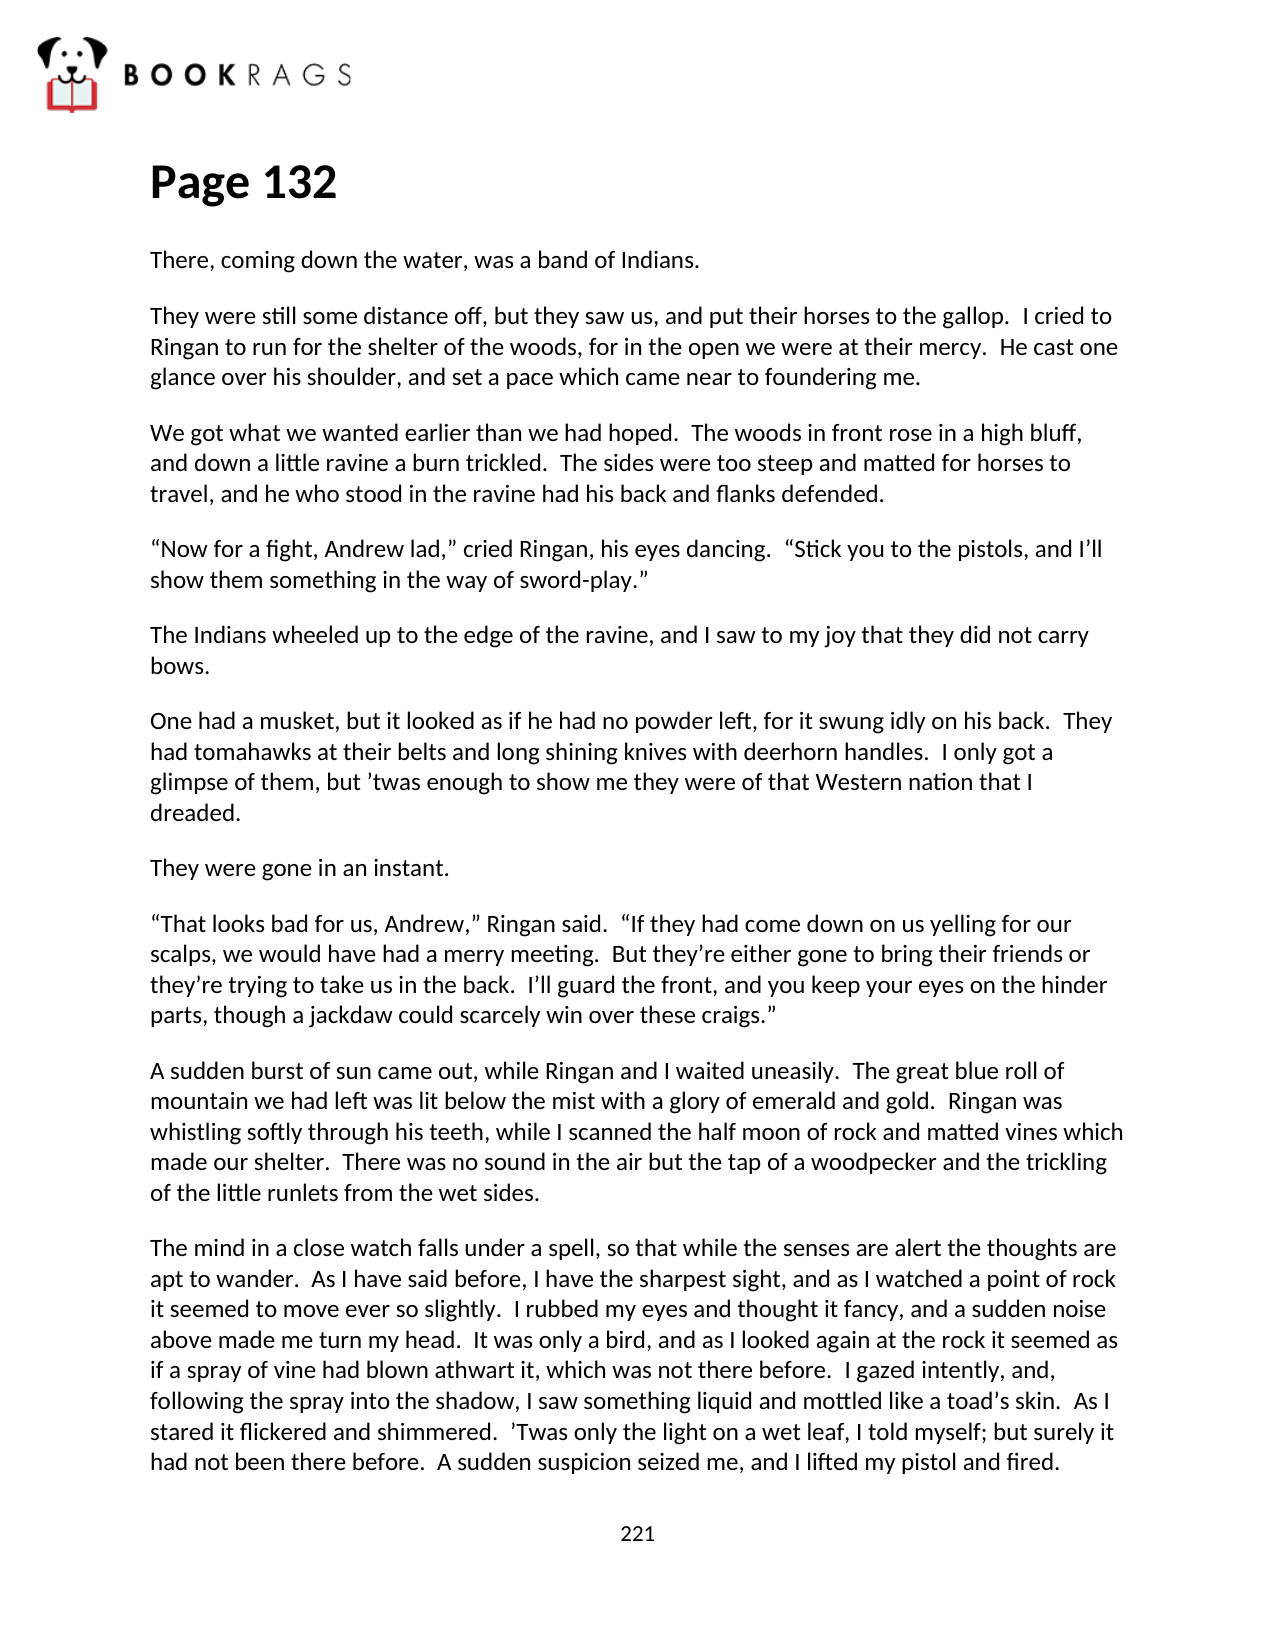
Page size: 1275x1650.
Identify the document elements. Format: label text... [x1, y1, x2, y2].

text The Indians wheeled up to the edge of the ravine, and I saw to my joy that they did not carry bows. [150, 619, 1125, 680]
text A sudden burst of sun came out, while Ringan and I waited uneasily. The great blue roll of mountain we had left was lit below the mist with a glory of emerald and gold. Ringan was whistling softly through his teeth, while I scanned the half moon of rock and matted vines which made our shelter. There was no sound in the air but the tap of a woodpecker and the trickling of the little runlets from the wet sides. [150, 1055, 1125, 1208]
text Page 132 [150, 150, 1125, 211]
text “Now for a fight, Andrew lad,” cried Ringan, his eyes dancing. “Stick you to the pistols, and I’ll show them something in the way of sword-play.” [150, 533, 1125, 594]
text “That looks bad for us, Andrew,” Ringan said. “If they had come down on us yelling for our scalps, we would have had a merry meeting. But they’re either gone to bring their friends or they’re trying to take us in the back. I’ll guard the front, and you keep your eyes on the hinder parts, though a jackdaw could scarcely win over these craigs.” [150, 908, 1125, 1030]
text They were gone in an instant. [150, 852, 1125, 883]
text The mind in a close watch falls under a spell, so that while the senses are alert the thoughts are apt to wander. As I have said before, I have the sharpest sight, and as I watched a point of rock it seemed to move ever so slightly. I rubbed my eyes and thought it fancy, and a sudden noise above made me turn my head. It was only a bird, and as I looked again at the rock it seemed as if a spray of vine had blown athwart it, which was not there before. I gazed intently, and, following the spray into the shadow, I saw something liquid and mottled like a toad’s skin. As I stared it flickered and shimmered. ’Twas only the light on a wet leaf, I told myself; but surely it had not been there before. A sudden suspicion seized me, and I lifted my pistol and fired. [150, 1233, 1125, 1477]
text They were still some distance off, but they saw us, and put their horses to the gallop. I cried to Ringan to run for the shelter of the woods, for in the open we were at their mercy. He cast one glance over his shoulder, and set a pace which came near to foundering me. [150, 300, 1125, 392]
text One had a musket, but it looked as if he had no powder left, for it swung idly on his back. They had tomahawks at their belts and long shining knives with deerhorn handles. I only got a glimpse of them, but ’twas enough to show me they were of that Western nation that I dreaded. [150, 705, 1125, 827]
text There, coming down the water, was a band of Indians. [150, 244, 1125, 275]
text We got what we wanted earlier than we had hoped. The woods in front rose in a high bluff, and down a little ravine a burn trickled. The sides were too steep and matted for horses to travel, and he who stood in the ravine had his back and flanks defended. [150, 417, 1125, 508]
picture [37, 37, 351, 113]
